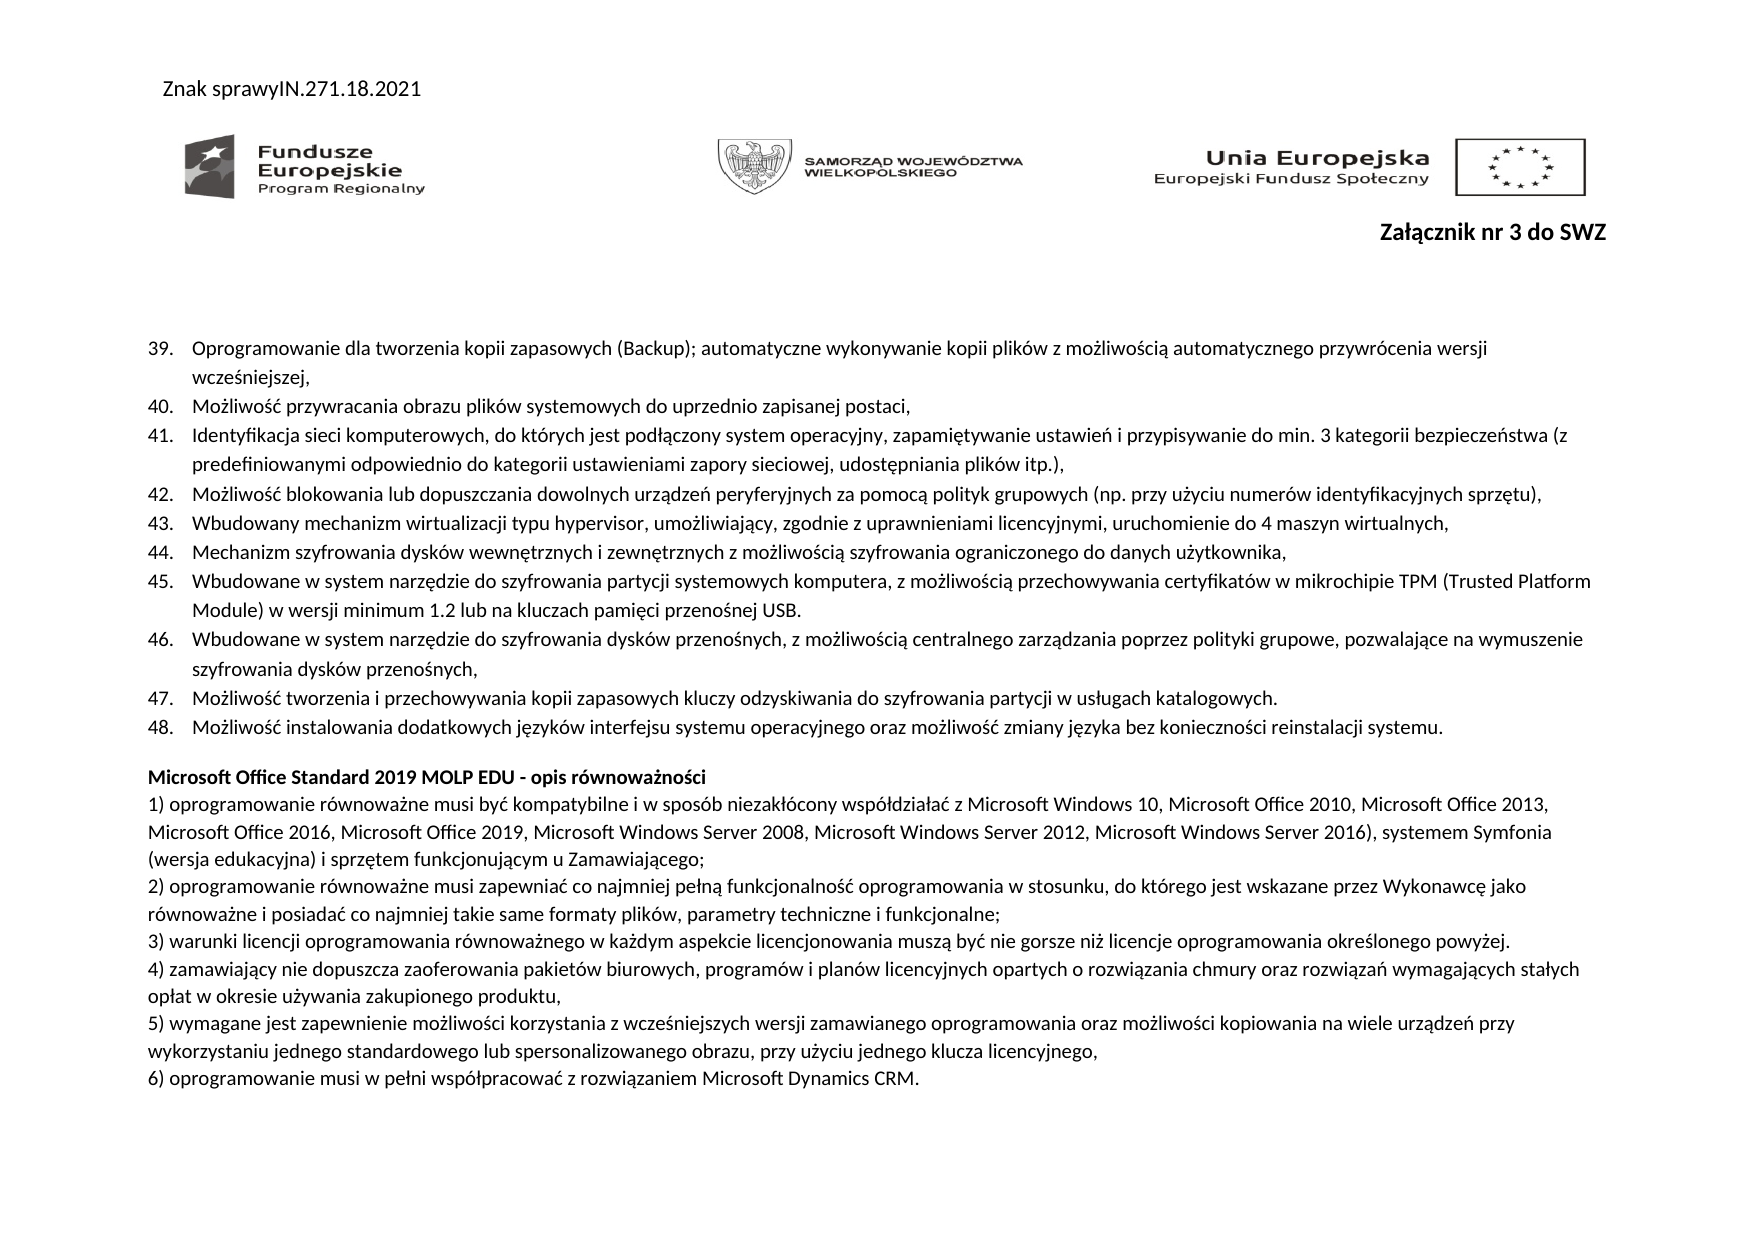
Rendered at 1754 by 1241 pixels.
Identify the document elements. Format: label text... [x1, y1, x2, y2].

list Mechanizm szyfrowania dysków wewnętrznych i zewnętrznych z możliwością szyfrowania ograniczonego do danych użytkownika, [148, 539, 1606, 564]
list Możliwość instalowania dodatkowych języków interfejsu systemu operacyjnego oraz możliwość zmiany języka bez konieczności reinstalacji systemu. [148, 714, 1606, 739]
list Wbudowane w system narzędzie do szyfrowania dysków przenośnych, z możliwością centralnego zarządzania poprzez polityki grupowe, pozwalające na wymuszenie szyfrowania dysków przenośnych, [148, 627, 1606, 681]
list Identyfikacja sieci komputerowych, do których jest podłączony system operacyjny, zapamiętywanie ustawień i przypisywanie do min. 3 kategorii bezpieczeństwa (z predefiniowanymi odpowiednio do kategorii ustawieniami zapory sieciowej, udostępniania plików itp.), [148, 422, 1606, 477]
list Wbudowany mechanizm wirtualizacji typu hypervisor, umożliwiający, zgodnie z uprawnieniami licencyjnymi, uruchomienie do 4 maszyn wirtualnych, [148, 510, 1606, 535]
list Możliwość blokowania lub dopuszczania dowolnych urządzeń peryferyjnych za pomocą polityk grupowych (np. przy użyciu numerów identyfikacyjnych sprzętu), [148, 481, 1606, 506]
text Microsoft Office Standard 2019 MOLP EDU - opis równoważności 1) oprogramowanie równoważne musi być kompatybilne i w sposób niezakłócony współdziałać z Microsoft Windows 10, Microsoft Office 2010, Microsoft Office 2013, Microsoft Office 2016, Microsoft Office 2019, Microsoft Windows Server 2008, Microsoft Windows Server 2012, Microsoft Windows Server 2016), systemem Symfonia (wersja edukacyjna) i sprzętem funkcjonującym u Zamawiającego; 2) oprogramowanie równoważne musi zapewniać co najmniej pełną funkcjonalność oprogramowania w stosunku, do którego jest wskazane przez Wykonawcę jako równoważne i posiadać co najmniej takie same formaty plików, parametry techniczne i funkcjonalne; 3) warunki licencji oprogramowania równoważnego w każdym aspekcie licencjonowania muszą być nie gorsze niż licencje oprogramowania określonego powyżej. 4) zamawiający nie dopuszcza zaoferowania pakietów biurowych, programów i planów licencyjnych opartych o rozwiązania chmury oraz rozwiązań wymagających stałych opłat w okresie używania zakupionego produktu, 5) wymagane jest zapewnienie możliwości korzystania z wcześniejszych wersji zamawianego oprogramowania oraz możliwości kopiowania na wiele urządzeń przy wykorzystaniu jednego standardowego lub spersonalizowanego obrazu, przy użyciu jednego klucza licencyjnego, 6) oprogramowanie musi w pełni współpracować z rozwiązaniem Microsoft Dynamics CRM. [148, 764, 1606, 1091]
list Możliwość tworzenia i przechowywania kopii zapasowych kluczy odzyskiwania do szyfrowania partycji w usługach katalogowych. [148, 685, 1606, 710]
list Oprogramowanie dla tworzenia kopii zapasowych (Backup); automatyczne wykonywanie kopii plików z możliwością automatycznego przywrócenia wersji wcześniejszej, [148, 335, 1606, 389]
list Wbudowane w system narzędzie do szyfrowania partycji systemowych komputera, z możliwością przechowywania certyfikatów w mikrochipie TPM (Trusted Platform Module) w wersji minimum 1.2 lub na kluczach pamięci przenośnej USB. [148, 568, 1606, 623]
list Możliwość przywracania obrazu plików systemowych do uprzednio zapisanej postaci, [148, 393, 1606, 419]
picture [162, 120, 1615, 214]
